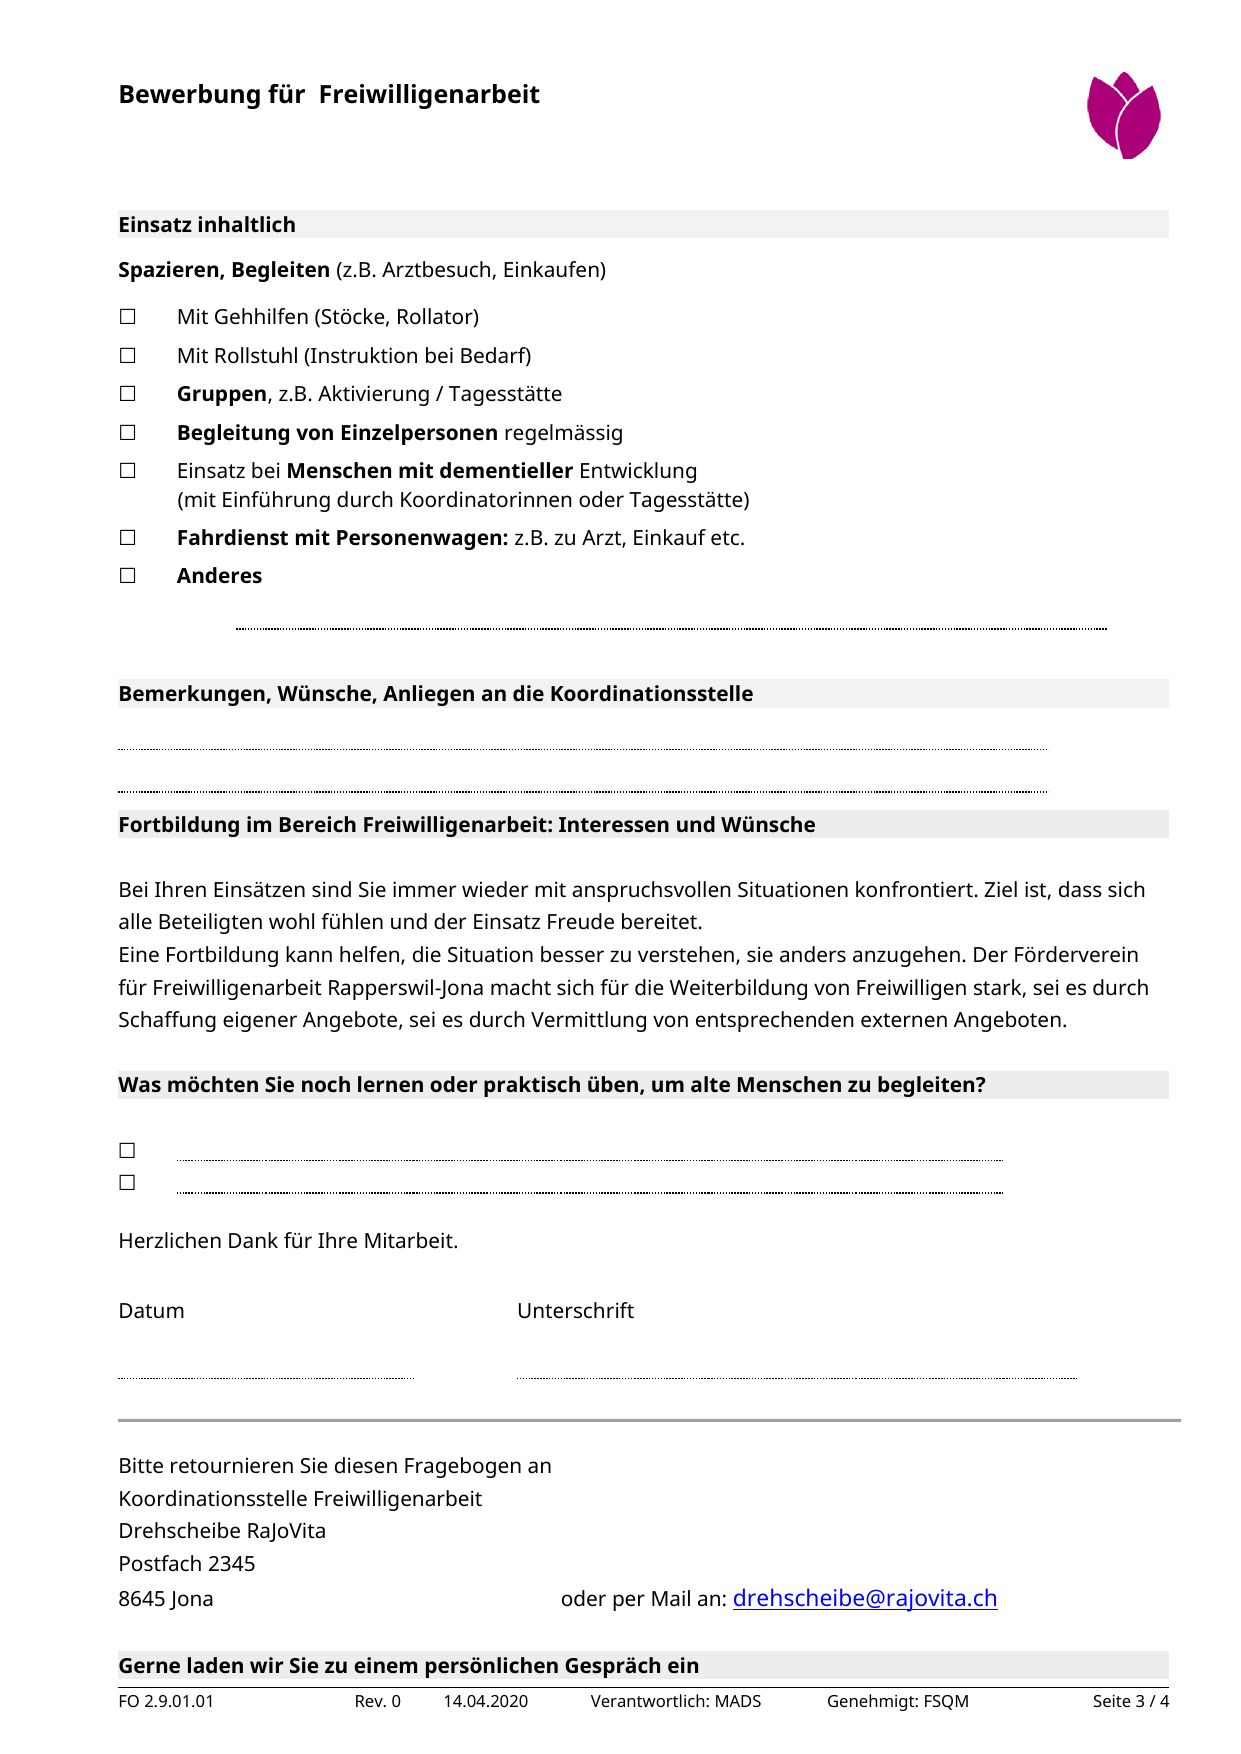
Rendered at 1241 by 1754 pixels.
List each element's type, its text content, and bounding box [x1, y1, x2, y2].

text Begleitung von Einzelpersonen regelmässig [118, 418, 1169, 446]
text Gruppen, z.B. Aktivierung / Tagesstätte [118, 379, 1169, 408]
text Bemerkungen, Wünsche, Anliegen an die Koordinationsstelle [118, 679, 1169, 708]
text Spazieren, Begleiten (z.B. Arztbesuch, Einkaufen) [118, 255, 1169, 283]
text Einsatz inhaltlich [118, 210, 1169, 238]
text Bitte retournieren Sie diesen Fragebogen an [118, 1451, 1169, 1480]
text Fortbildung im Bereich Freiwilligenarbeit: Interessen und Wünsche [118, 810, 1169, 838]
text Anderes [118, 562, 1169, 590]
text Mit Rollstuhl (Instruktion bei Bedarf) [118, 341, 1169, 369]
picture [1078, 71, 1166, 159]
text Gerne laden wir Sie zu einem persönlichen Gespräch ein [118, 1651, 1169, 1679]
text Datum Unterschrift [118, 1296, 1169, 1324]
text Einsatz bei Menschen mit dementieller Entwicklung (mit Einführung durch Koordinatorinnen oder Tagesstätte) [118, 456, 1169, 513]
text Koordinationsstelle Freiwilligenarbeit Drehscheibe RaJoVita Postfach 2345 8645 Jona oder per Mail an: drehscheibe@rajovita.ch [118, 1484, 1169, 1614]
text Was möchten Sie noch lernen oder praktisch üben, um alte Menschen zu begleiten? [118, 1071, 1169, 1099]
text Fahrdienst mit Personenwagen: z.B. zu Arzt, Einkauf etc. [118, 523, 1169, 552]
text Mit Gehhilfen (Stöcke, Rollator) [118, 302, 1169, 331]
text Bei Ihren Einsätzen sind Sie immer wieder mit anspruchsvollen Situationen konfrontiert. Ziel ist, dass sich alle Beteiligten wohl fühlen und der Einsatz Freude bereitet. Eine Fortbildung kann helfen, die Situation besser zu verstehen, sie anders anzugehen. Der Förderverein für Freiwilligenarbeit Rapperswil-Jona macht sich für die Weiterbildung von Freiwilligen stark, sei es durch Schaffung eigener Angebote, sei es durch Vermittlung von entsprechenden externen Angeboten. [118, 875, 1169, 1066]
text Herzlichen Dank für Ihre Mitarbeit. [118, 1226, 1169, 1254]
